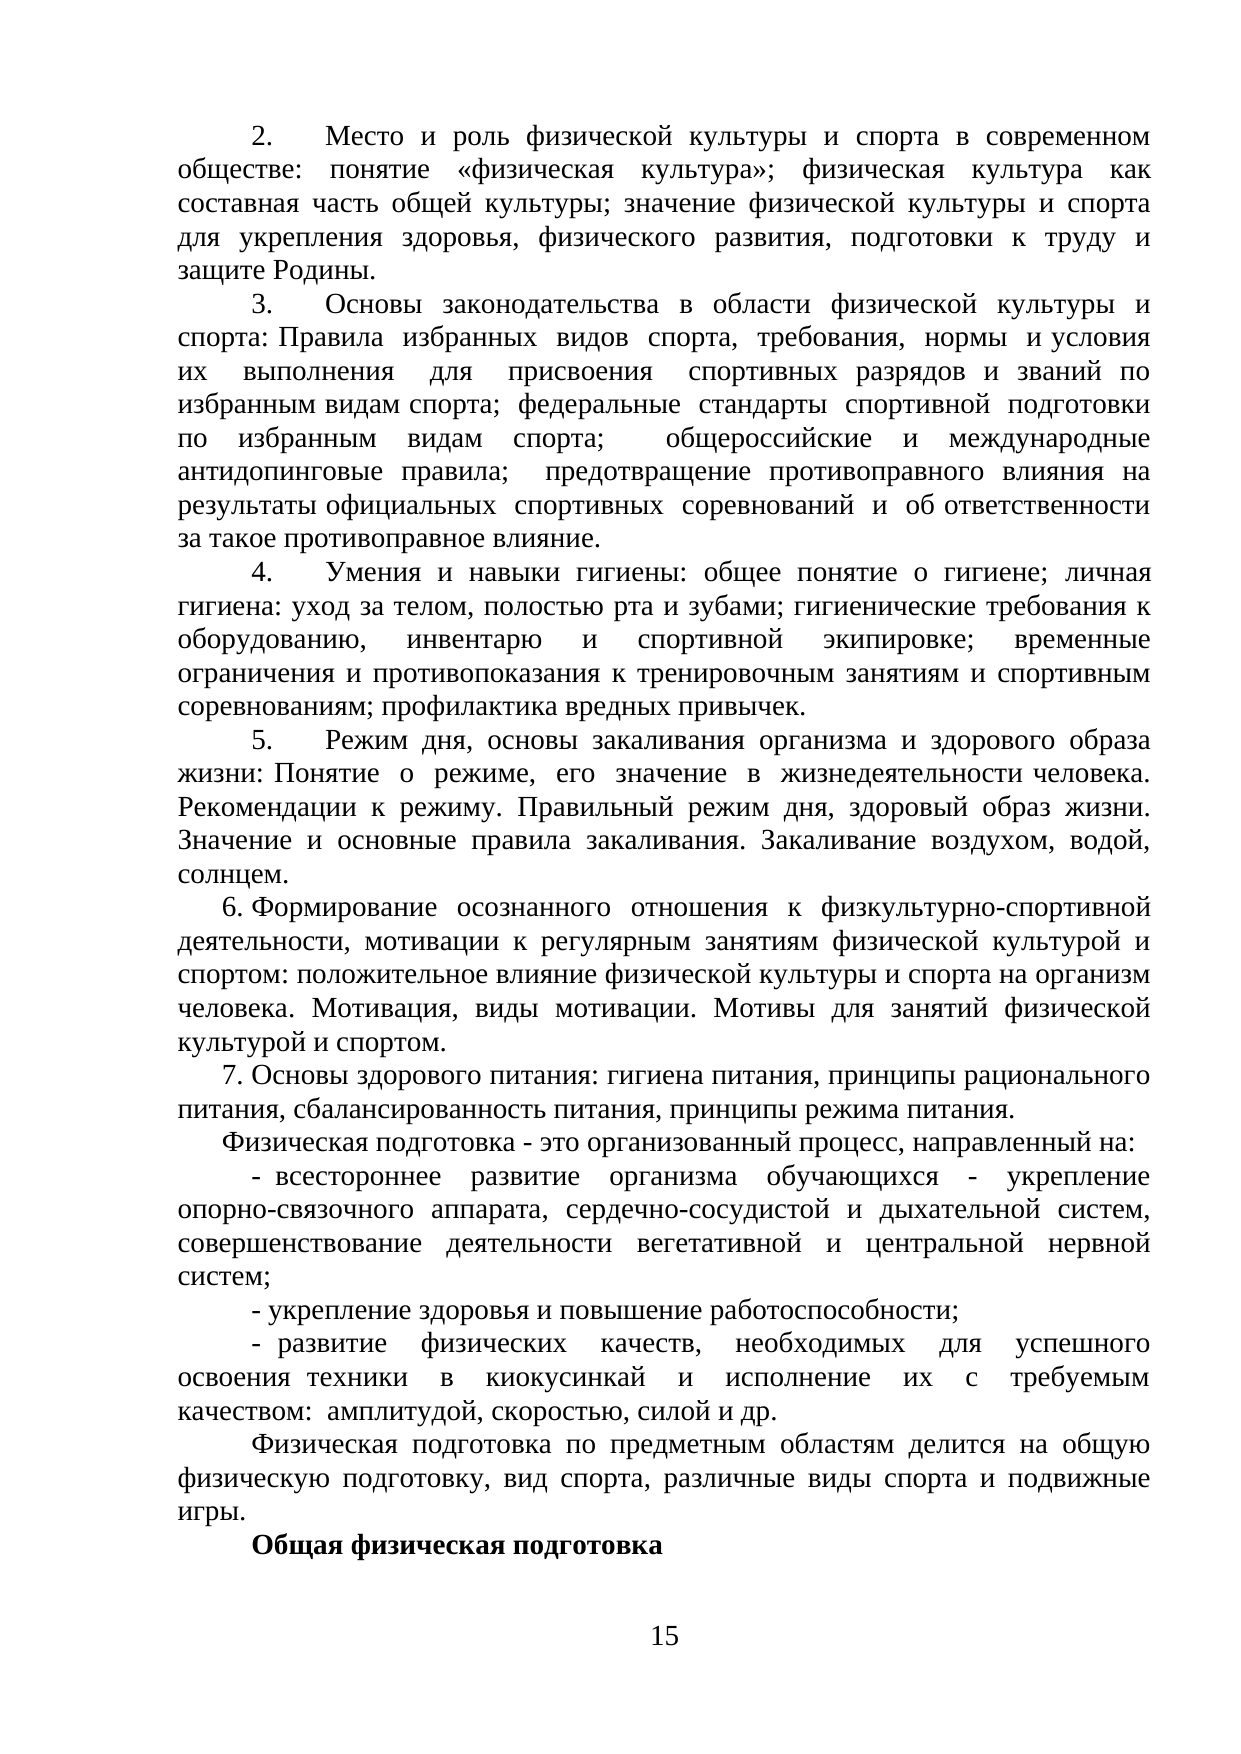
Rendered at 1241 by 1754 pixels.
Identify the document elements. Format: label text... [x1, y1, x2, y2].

text Физическая подготовка - это организованный процесс, направленный на: [177, 1124, 1152, 1158]
list Основы здорового питания: гигиена питания, принципы рационального питания, сбалансированность питания, принципы режима питания. [177, 1057, 1152, 1124]
list Основы законодательства в области физической культуры и спорта: Правила избранных видов спорта, требования, нормы и условия их выполнения для присвоения спортивных разрядов и званий по избранным видам спорта; федеральные стандарты спортивной подготовки по избранным видам спорта; общероссийские и международные антидопинговые правила; предотвращение противоправного влияния на результаты официальных спортивных соревнований и об ответственности за такое противоправное влияние. [177, 286, 1152, 554]
text Общая физическая подготовка [177, 1527, 1152, 1560]
list Формирование осознанного отношения к физкультурно-спортивной деятельности, мотивации к регулярным занятиям физической культурой и спортом: положительное влияние физической культуры и спорта на организм человека. Мотивация, виды мотивации. Мотивы для занятий физической культурой и спортом. [177, 889, 1152, 1057]
text Физическая подготовка по предметным областям делится на общую физическую подготовку, вид спорта, различные виды спорта и подвижные игры. [177, 1426, 1152, 1527]
text - всестороннее развитие организма обучающихся - укрепление опорно-связочного аппарата, сердечно-сосудистой и дыхательной систем, совершенствование деятельности вегетативной и центральной нервной систем; [177, 1158, 1152, 1292]
list Место и роль физической культуры и спорта в современном обществе: понятие «физическая культура»; физическая культура как составная часть общей культуры; значение физической культуры и спорта для укрепления здоровья, физического развития, подготовки к труду и защите Родины. [177, 118, 1152, 286]
text - укрепление здоровья и повышение работоспособности; [177, 1292, 1152, 1326]
list Режим дня, основы закаливания организма и здорового образа жизни: Понятие о режиме, его значение в жизнедеятельности человека. Рекомендации к режиму. Правильный режим дня, здоровый образ жизни. Значение и основные правила закаливания. Закаливание воздухом, водой, солнцем. [177, 722, 1152, 889]
list Умения и навыки гигиены: общее понятие о гигиене; личная гигиена: уход за телом, полостью рта и зубами; гигиенические требования к оборудованию, инвентарю и спортивной экипировке; временные ограничения и противопоказания к тренировочным занятиям и спортивным соревнованиям; профилактика вредных привычек. [177, 554, 1152, 722]
text - развитие физических качеств, необходимых для успешного освоения техники в киокусинкай и исполнение их с требуемым качеством: амплитудой, скоростью, силой и др. [177, 1326, 1152, 1426]
